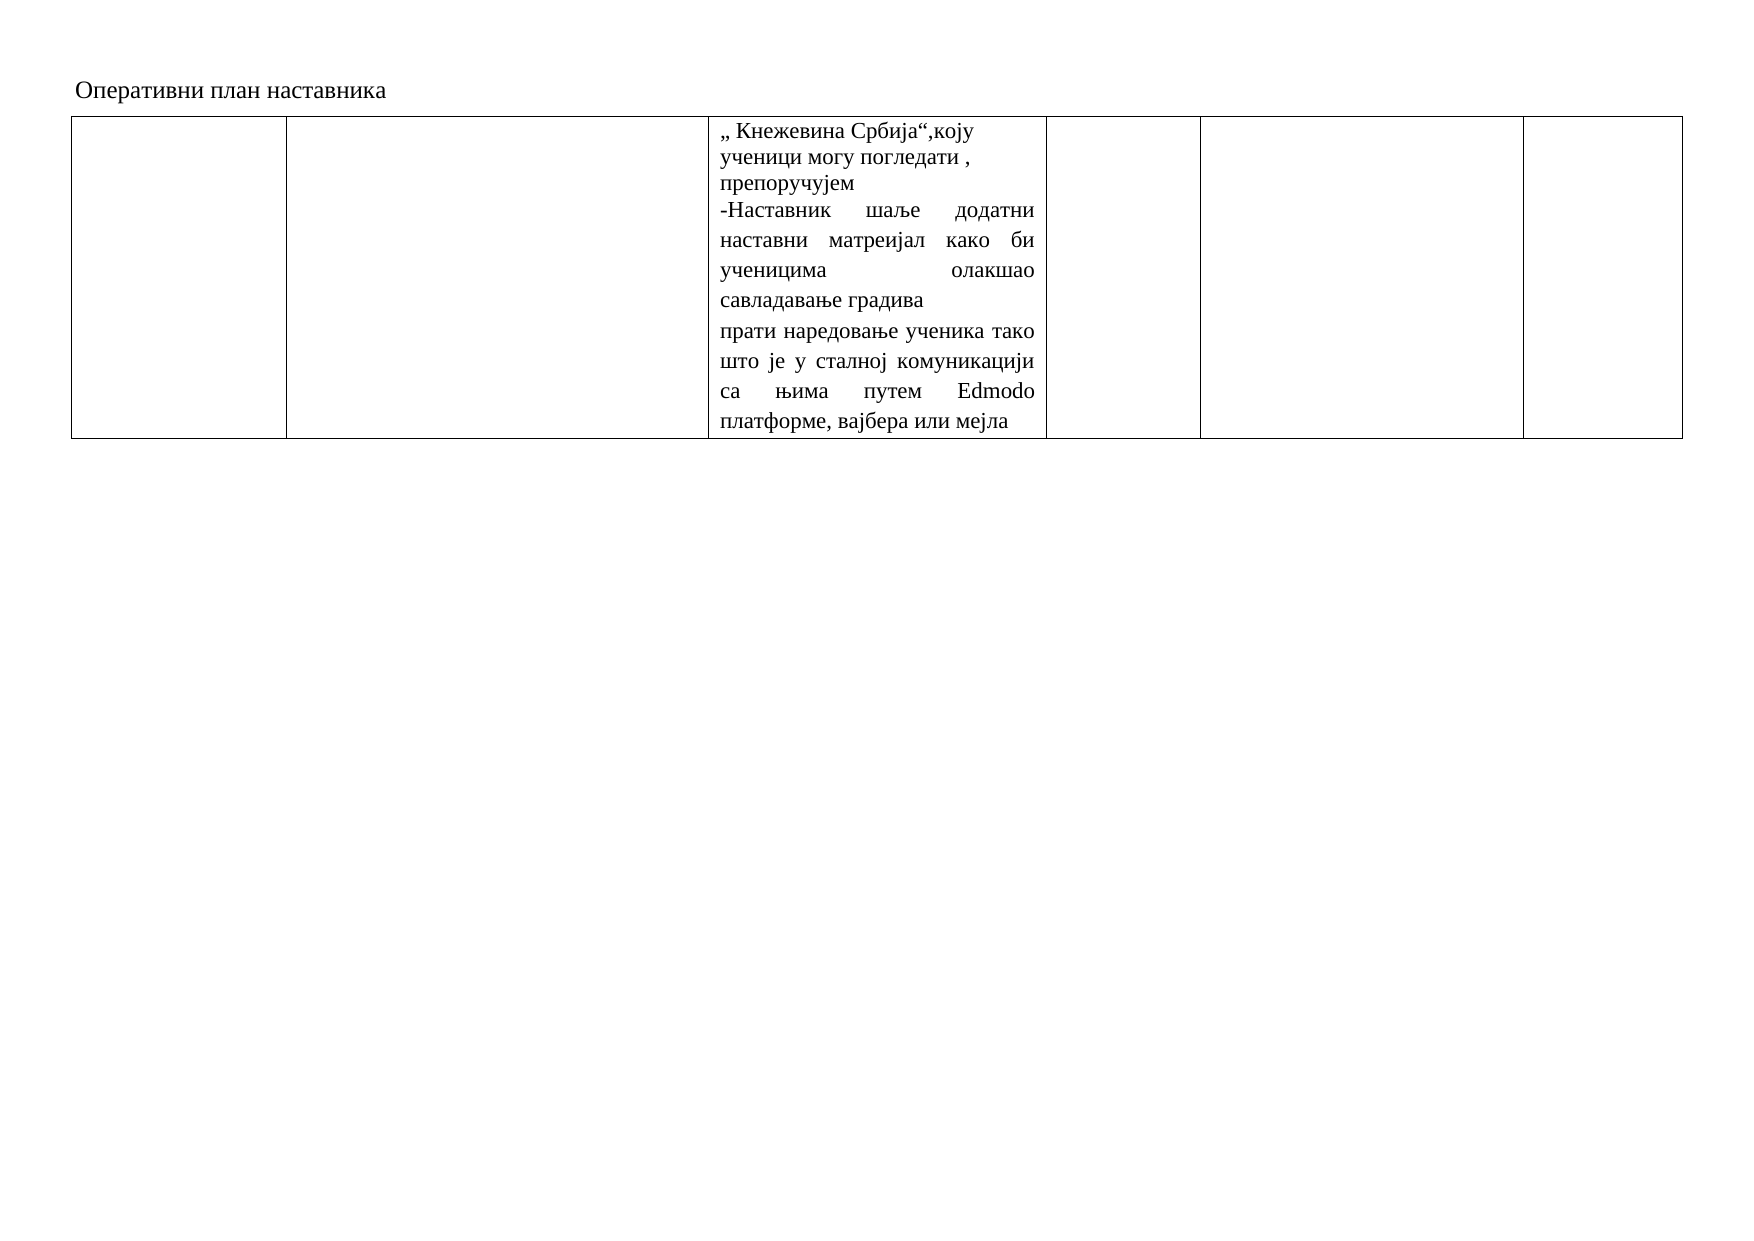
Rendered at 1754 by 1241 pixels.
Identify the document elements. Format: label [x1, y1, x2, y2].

table_cell [72, 117, 286, 438]
table_cell [287, 117, 708, 438]
table_cell [1524, 117, 1682, 438]
table_cell [1047, 117, 1200, 438]
table_cell [709, 117, 1046, 438]
table_cell [1201, 117, 1523, 438]
